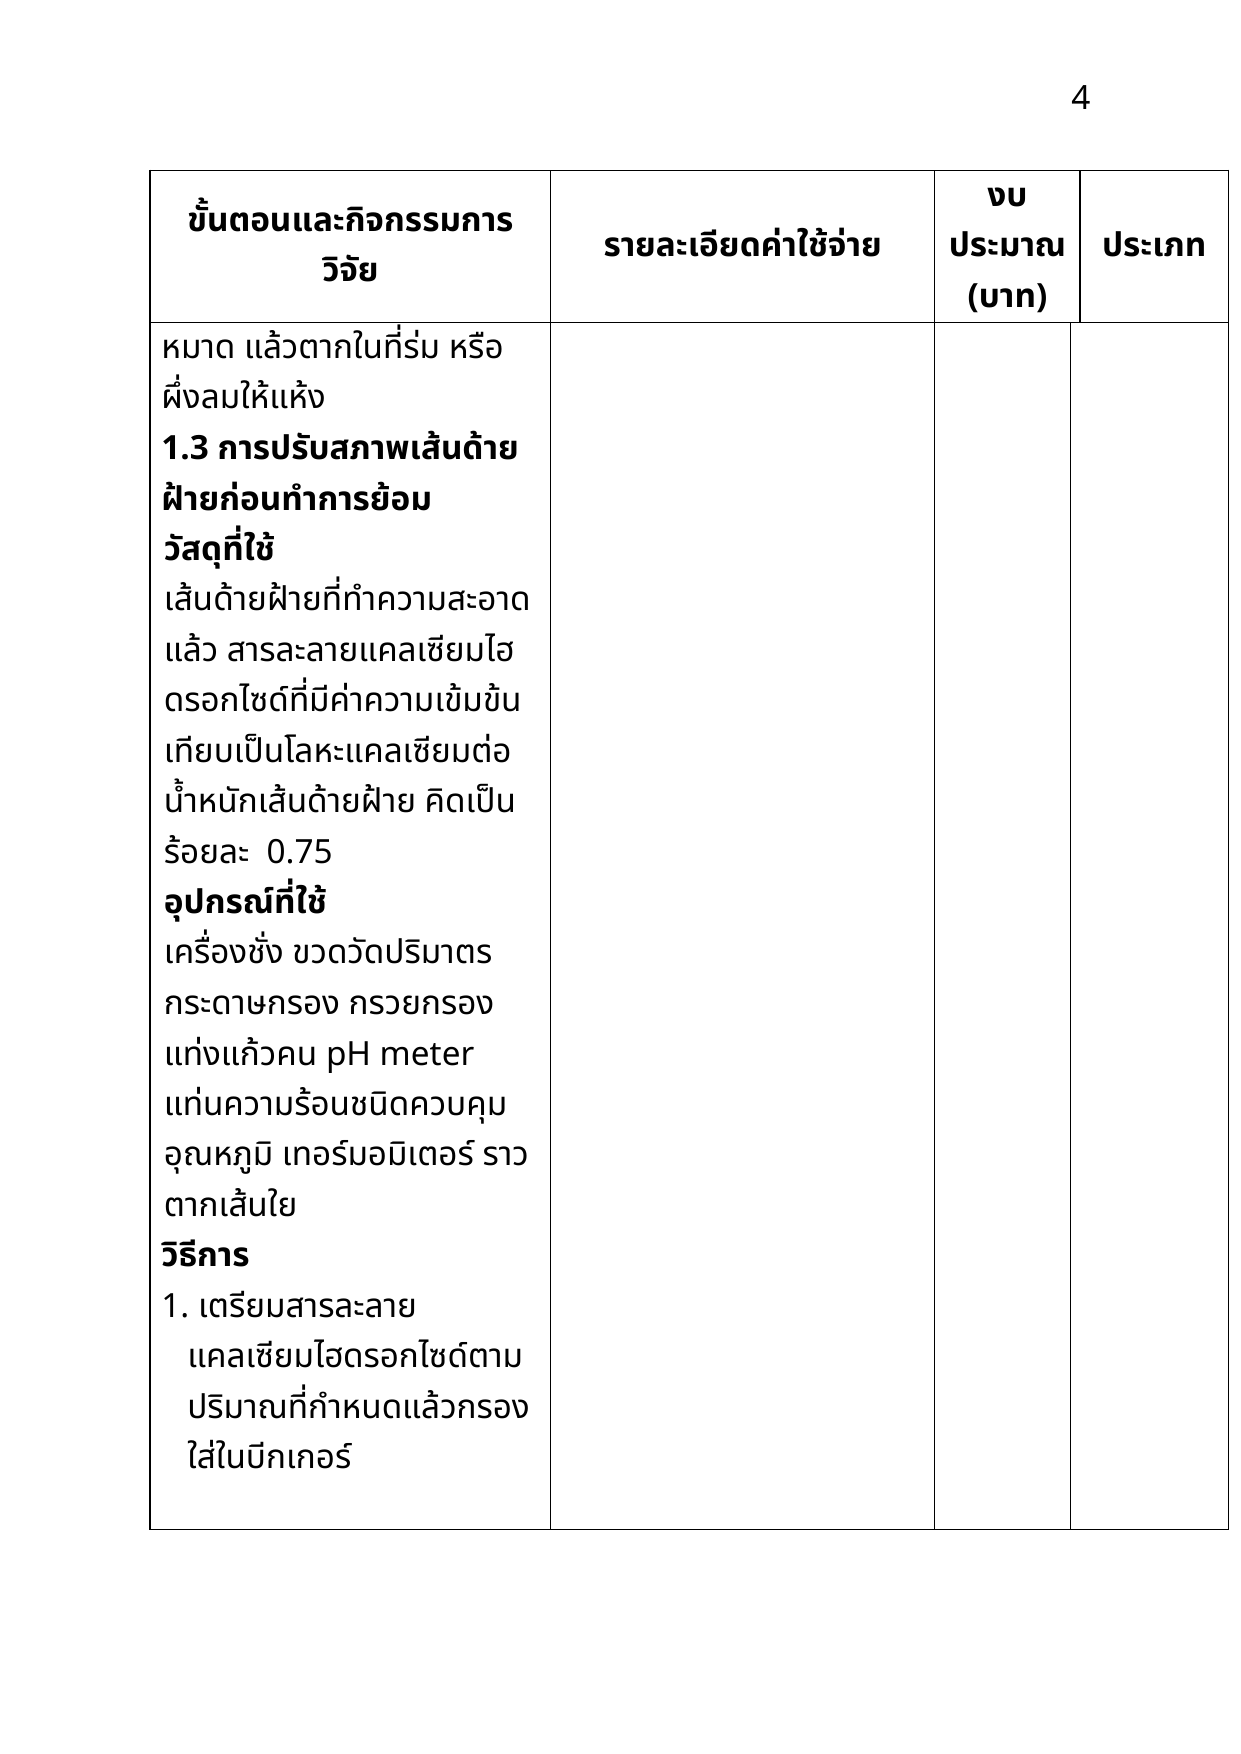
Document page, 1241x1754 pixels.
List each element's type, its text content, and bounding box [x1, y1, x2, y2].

table_header ประเภท [1081, 171, 1228, 322]
table_cell [1071, 323, 1228, 1529]
table_cell [551, 323, 934, 1529]
table_header ขั้นตอนและกิจกรรมการวิจัย [151, 171, 550, 322]
table_cell [935, 323, 1070, 1529]
table_header รายละเอียดค่าใช้จ่าย [551, 171, 934, 322]
table_header งบประมาณ (บาท) [935, 171, 1079, 322]
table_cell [151, 323, 550, 1529]
